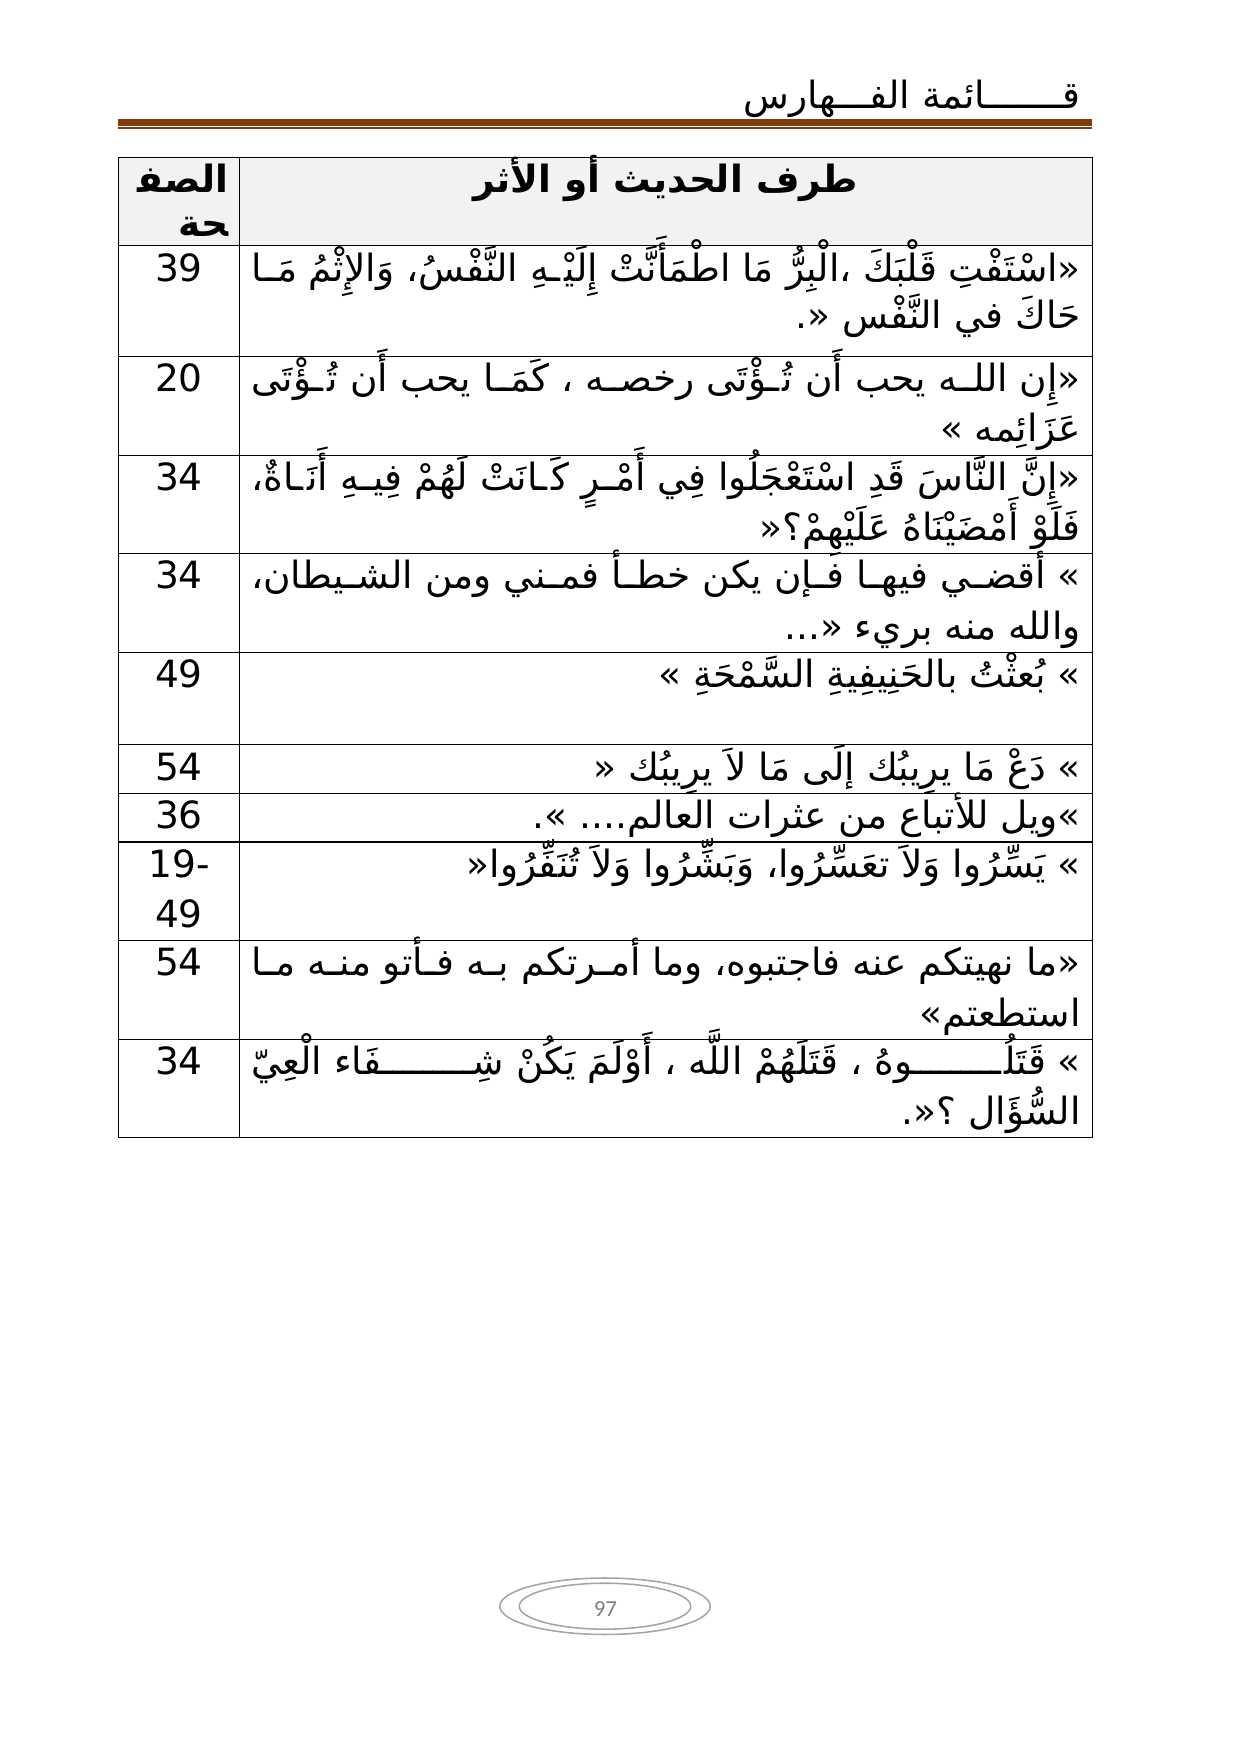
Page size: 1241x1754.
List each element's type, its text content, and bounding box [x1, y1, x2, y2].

table_cell » يَسِّرُوا وَلاَ تعَسِّرُوا، وَبَشِّرُوا وَلاَ تُنَفِّرُوا« [240, 843, 1092, 940]
table_cell «اسْتَفْتِ قَلْبَكَ ،الْبِرُّ مَا اطْمَأَنَّتْ إِلَيْهِ النَّفْسُ، وَالإِثْمُ مَا حَاكَ في النَّفْس «. [240, 246, 1092, 356]
table_header طرف الحديث أو الأثر [240, 158, 1092, 245]
table_cell »ويل للأتباع من عثرات العالم.... ». [240, 794, 1092, 841]
table_cell 54 [119, 941, 239, 1039]
table_cell » أقضي فيها فإن يكن خطأ فمني ومن الشيطان، والله منه بريء «... [240, 554, 1092, 652]
table_cell » قَتَلُوهُ ، قَتَلَهُمْ اللَّه ، أَوْلَمَ يَكُنْ شِفَاء الْعِيّ السُّؤَال ؟«. [240, 1040, 1092, 1137]
table_cell 49 [119, 653, 239, 744]
table_header الصفحة [119, 158, 239, 245]
table_cell «إِنَّ النَّاسَ قَدِ اسْتَعْجَلُوا فِي أَمْرٍ كَانَتْ لَهُمْ فِيهِ أَنَاةٌ، فَلَوْ أَمْضَيْنَاهُ عَلَيْهِمْ؟« [240, 456, 1092, 553]
table_cell «إِن الله يحب أَن تُؤْتَى رخصه ، كَمَا يحب أَن تُؤْتَى عَزَائِمه » [240, 357, 1092, 454]
table_cell » دَعْ مَا يرِيبُك إلَى مَا لاَ يرِيبُك « [240, 745, 1092, 793]
table_cell «ما نهيتكم عنه فاجتبوه، وما أمرتكم به فأتو منه ما استطعتم» [240, 941, 1092, 1039]
table_cell 34 [119, 554, 239, 652]
table_cell 19-49 [119, 843, 239, 940]
table_cell 36 [119, 794, 239, 841]
table_cell 54 [119, 745, 239, 793]
table_cell 20 [119, 357, 239, 454]
table_cell 34 [119, 456, 239, 553]
table_cell » بُعثْتُ بالحَنِيفِيةِ السَّمْحَةِ » [240, 653, 1092, 744]
table_cell 34 [119, 1040, 239, 1137]
table_cell 39 [119, 246, 239, 356]
